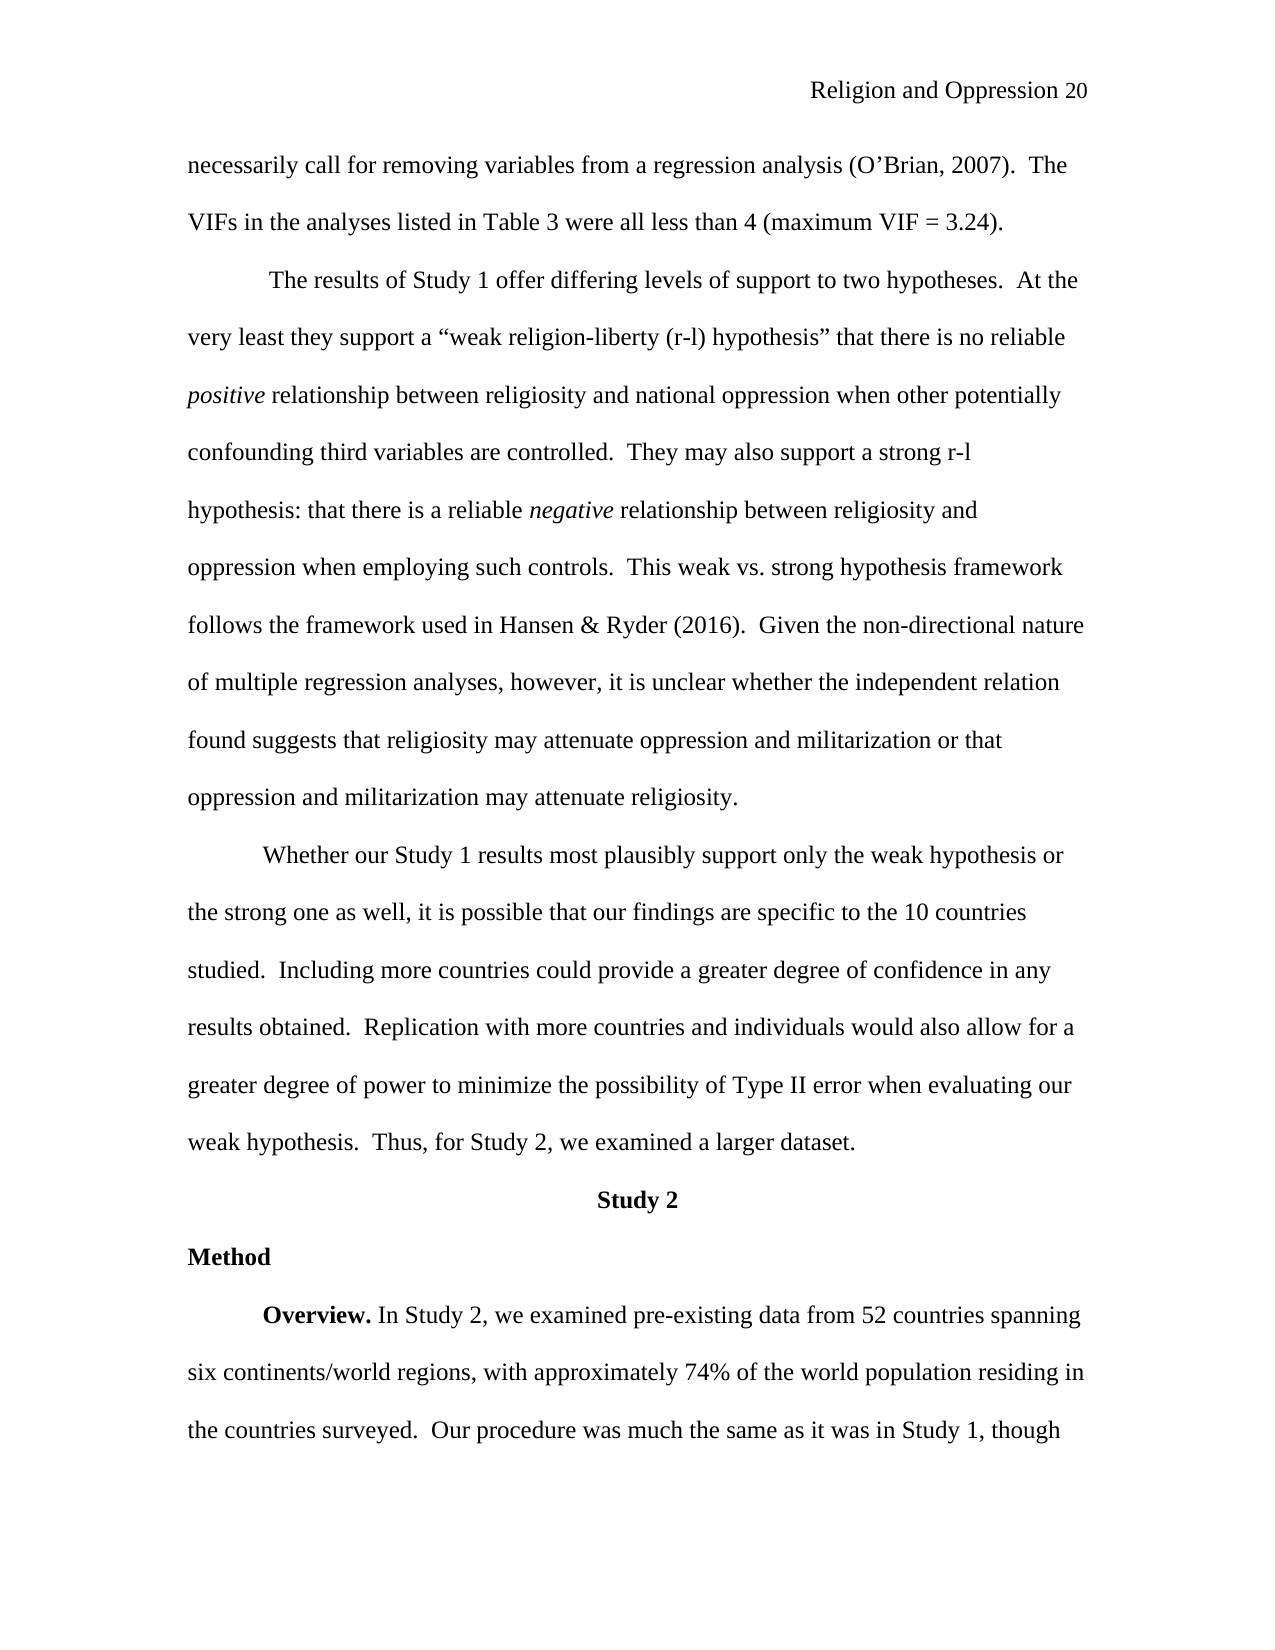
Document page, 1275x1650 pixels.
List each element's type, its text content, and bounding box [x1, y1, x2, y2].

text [187, 1300, 1087, 1444]
text Method [187, 1242, 1087, 1271]
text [187, 150, 1087, 236]
text Whether our Study 1 results most plausibly support only the weak hypothesis or the strong one as well, it is possible that our findings are specific to the 10 countries studied. Including more countries could provide a greater degree of confidence in any results obtained. Replication with more countries and individuals would also allow for a greater degree of power to minimize the possibility of Type II error when evaluating our weak hypothesis. Thus, for Study 2, we examined a larger dataset. [187, 840, 1087, 1156]
text The results of Study 1 offer differing levels of support to two hypotheses. At the very least they support a “weak religion-liberty (r-l) hypothesis” that there is no reliable positive relationship between religiosity and national oppression when other potentially confounding third variables are controlled. They may also support a strong r-l hypothesis: that there is a reliable negative relationship between religiosity and oppression when employing such controls. This weak vs. strong hypothesis framework follows the framework used in Hansen & Ryder (2016). Given the non-directional nature of multiple regression analyses, however, it is unclear whether the independent relation found suggests that religiosity may attenuate oppression and militarization or that oppression and militarization may attenuate religiosity. [187, 265, 1087, 811]
text Study 2 [187, 1185, 1087, 1214]
